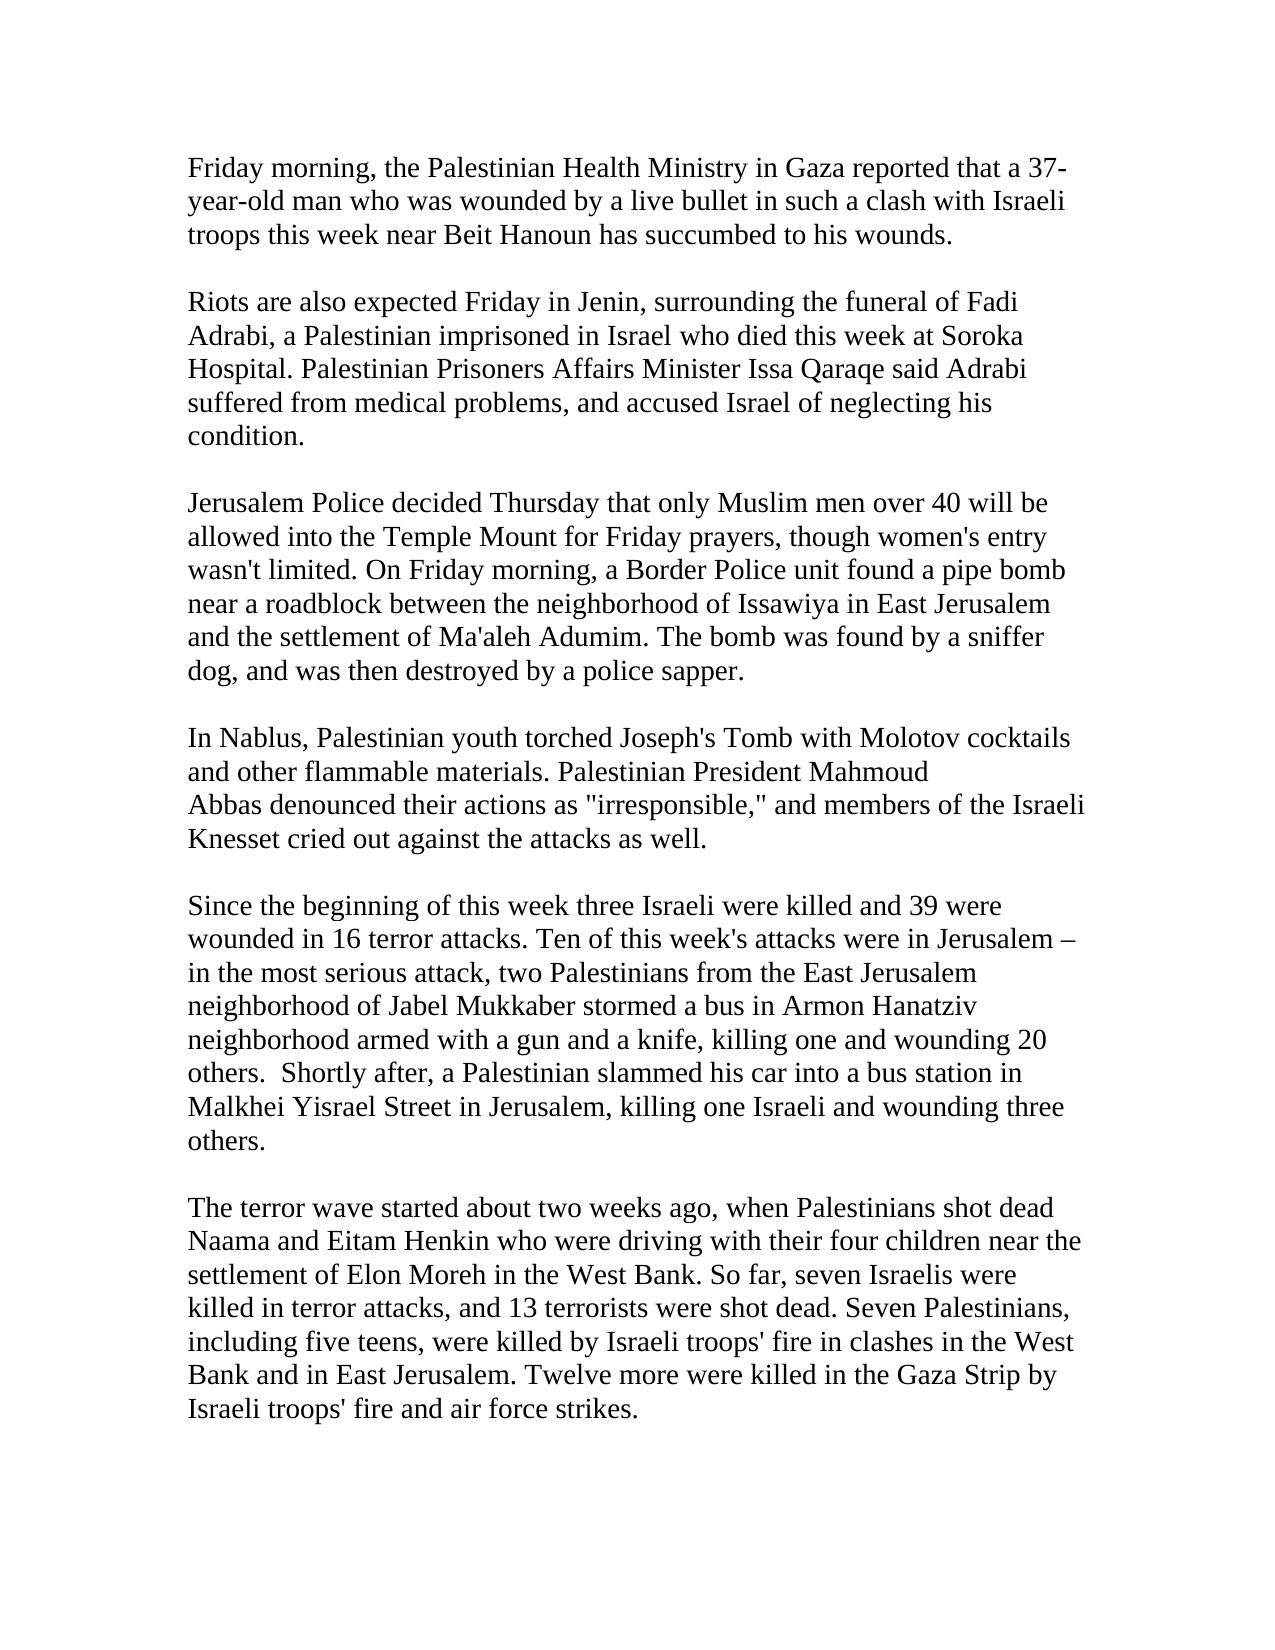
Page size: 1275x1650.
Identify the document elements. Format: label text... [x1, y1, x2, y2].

text The terror wave started about two weeks ago, when Palestinians shot dead Naama and Eitam Henkin who were driving with their four children near the settlement of Elon Moreh in the West Bank. So far, seven Israelis were killed in terror attacks, and 13 terrorists were shot dead. Seven Palestinians, including five teens, were killed by Israeli troops' fire in clashes in the West Bank and in East Jerusalem. Twelve more were killed in the Gaza Strip by Israeli troops' fire and air force strikes. [187, 1190, 1087, 1424]
text In Nablus, Palestinian youth torched Joseph's Tomb with Molotov cocktails and other flammable materials. Palestinian President Mahmoud Abbas denounced their actions as "irresponsible," and members of the Israeli Knesset cried out against the attacks as well. [715, 720, 1087, 854]
text Since the beginning of this week three Israeli were killed and 39 were wounded in 16 terror attacks. Ten of this week's attacks were in Jerusalem – in the most serious attack, two Palestinians from the East Jerusalem neighborhood of Jabel Mukkaber stormed a bus in Armon Hanatziv neighborhood armed with a gun and a knife, killing one and wounding 20 others. Shortly after, a Palestinian slammed his car into a bus station in Malkhei Yisrael Street in Jerusalem, killing one Israeli and wounding three others. [187, 888, 1087, 1156]
text Jerusalem Police decided Thursday that only Muslim men over 40 will be allowed into the Temple Mount for Friday prayers, though women's entry wasn't limited. On Friday morning, a Border Police unit found a pipe bomb near a roadblock between the neighborhood of Issawiya in East Jerusalem and the settlement of Ma'aleh Adumim. The bomb was found by a sniffer dog, and was then destroyed by a police sapper. [187, 485, 1087, 687]
text Riots are also expected Friday in Jenin, surrounding the funeral of Fadi Adrabi, a Palestinian imprisoned in Israel who died this week at Soroka Hospital. Palestinian Prisoners Affairs Minister Issa Qaraqe said Adrabi suffered from medical problems, and accused Israel of neglecting his condition. [312, 284, 1087, 452]
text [187, 150, 1087, 251]
